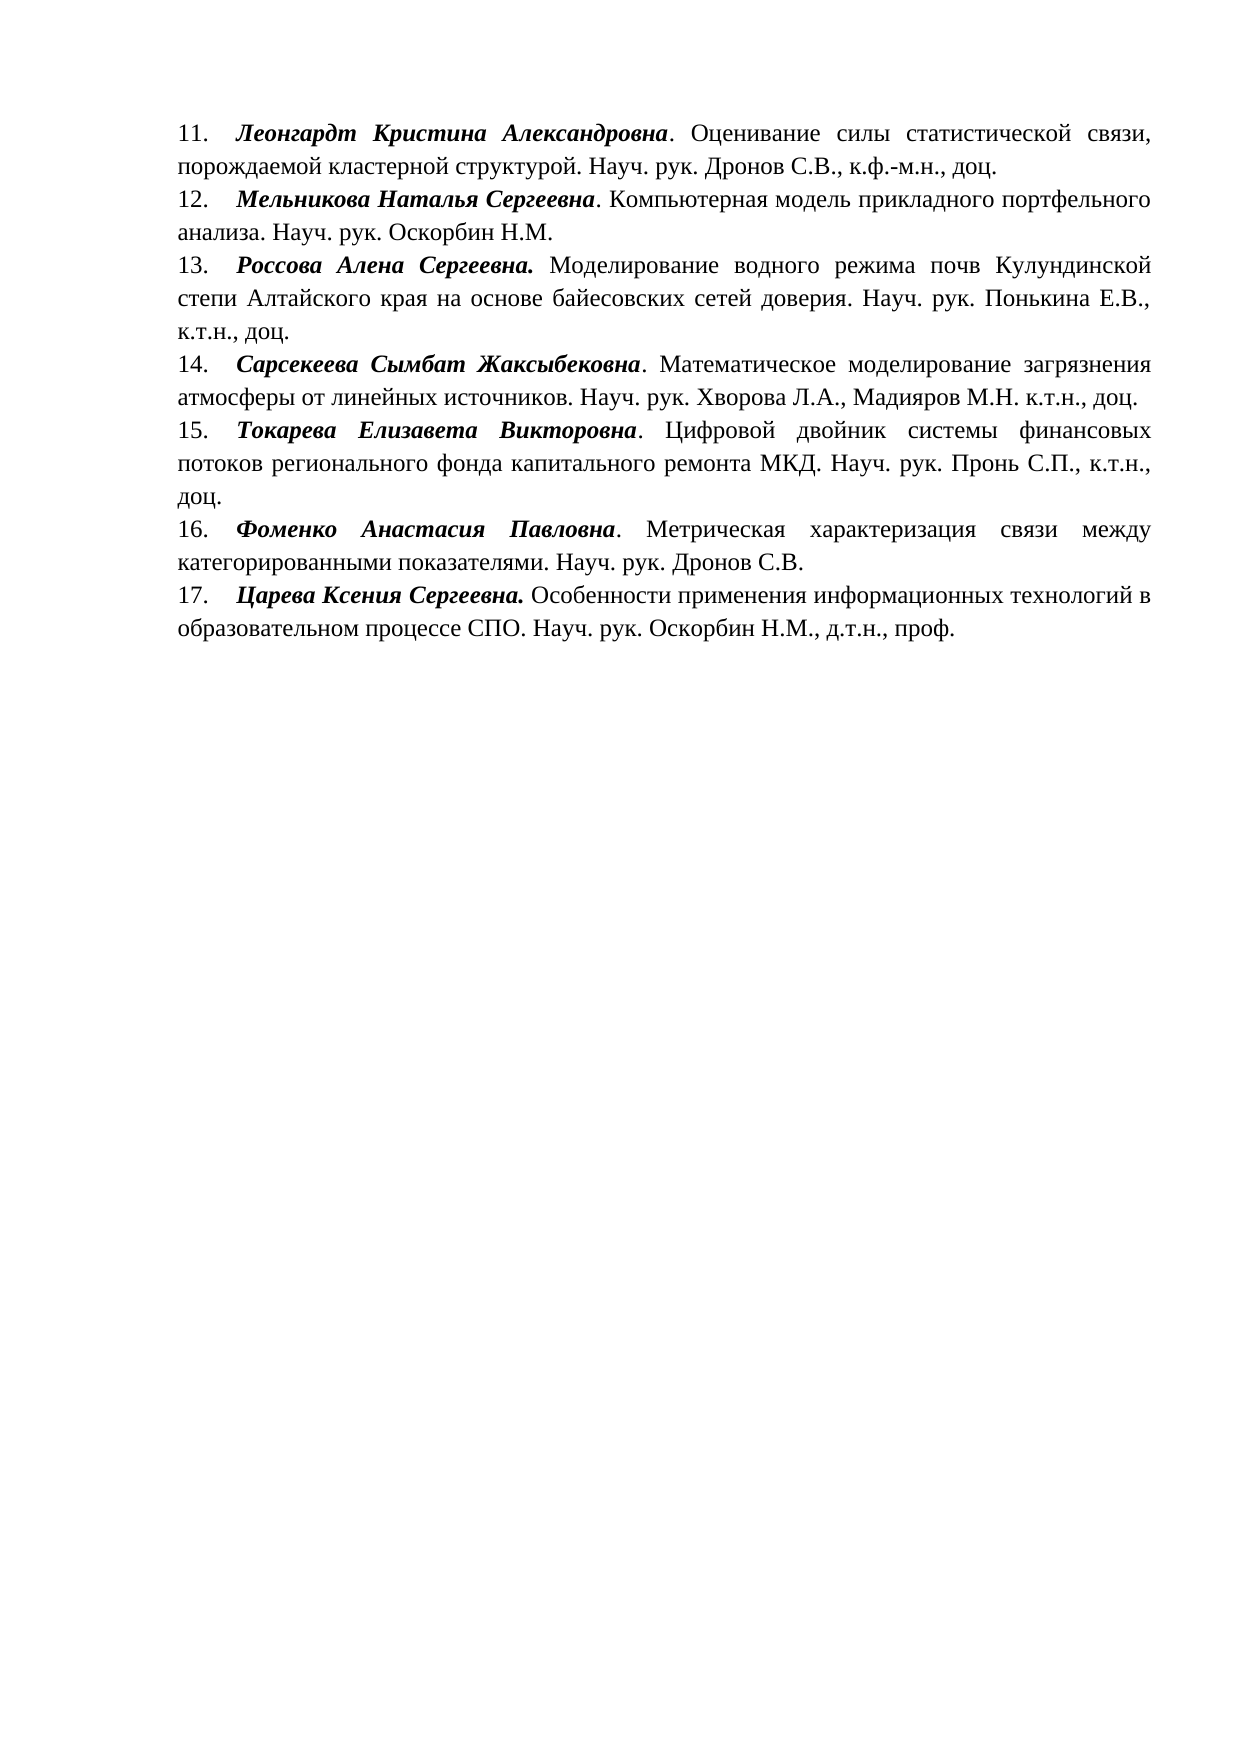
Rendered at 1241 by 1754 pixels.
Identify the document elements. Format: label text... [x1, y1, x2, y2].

list Мельникова Наталья Сергеевна. Компьютерная модель прикладного портфельного анализа. Науч. рук. Оскорбин Н.М. [177, 184, 1152, 246]
list Леонгардт Кристина Александровна. Оценивание силы статистической связи, порождаемой кластерной структурой. Науч. рук. Дронов С.В., к.ф.-м.н., доц. [177, 118, 1152, 180]
list Фоменко Анастасия Павловна. Метрическая характеризация связи между категорированными показателями. Науч. рук. Дронов С.В. [177, 514, 1152, 576]
list Сарсекеева Сымбат Жаксыбековна. Математическое моделирование загрязнения атмосферы от линейных источников. Науч. рук. Хворова Л.А., Мадияров М.Н. к.т.н., доц. [177, 349, 1152, 411]
list Царева Ксения Сергеевна. Особенности применения информационных технологий в образовательном процессе СПО. Науч. рук. Оскорбин Н.М., д.т.н., проф. [177, 580, 1152, 642]
list Россова Алена Сергеевна. Моделирование водного режима почв Кулундинской степи Алтайского края на основе байесовских сетей доверия. Науч. рук. Понькина Е.В., к.т.н., доц. [177, 250, 1152, 345]
list Токарева Елизавета Викторовна. Цифровой двойник системы финансовых потоков регионального фонда капитального ремонта МКД. Науч. рук. Пронь С.П., к.т.н., доц. [177, 415, 1152, 510]
